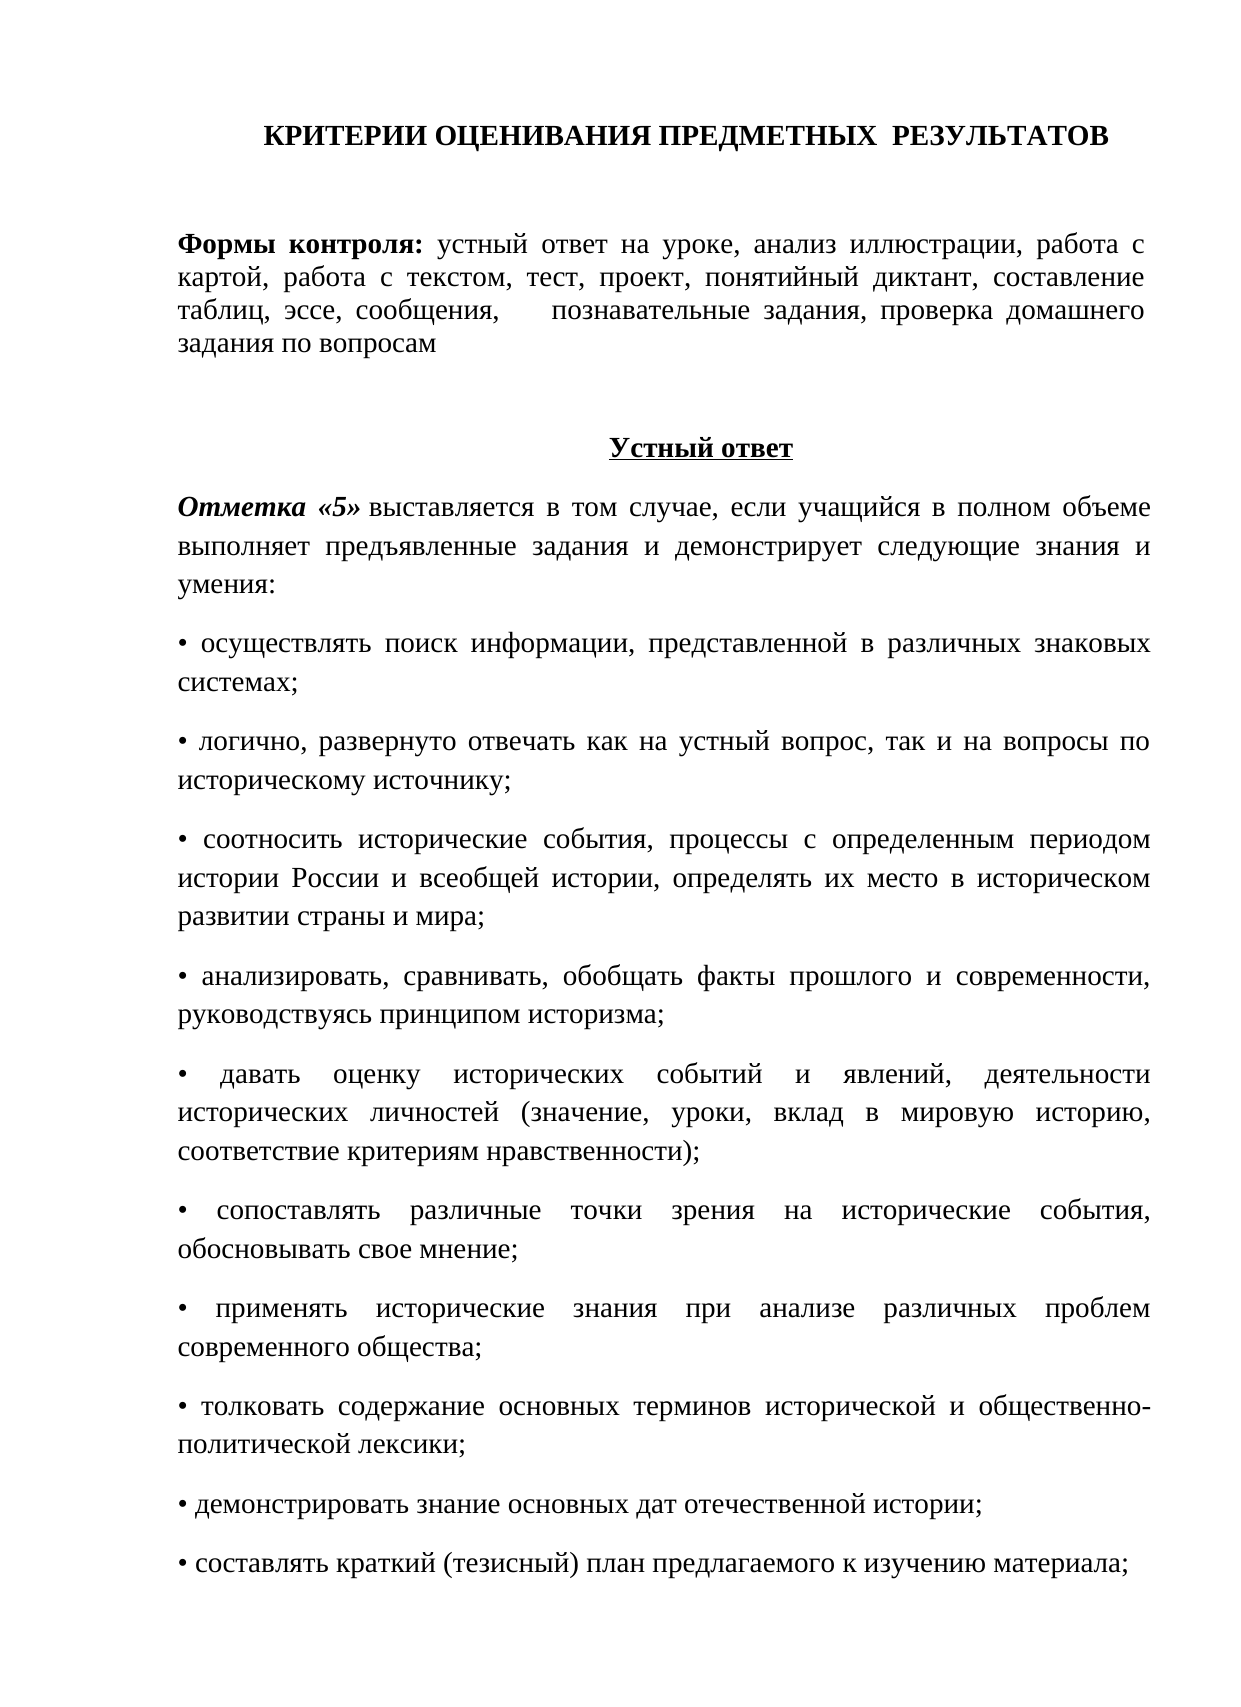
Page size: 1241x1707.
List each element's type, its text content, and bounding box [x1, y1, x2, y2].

text • толковать содержание основных терминов исторической и общественно-политической лексики; [177, 1388, 1152, 1460]
text • давать оценку исторических событий и явлений, деятельности исторических личностей (значение, уроки, вклад в мировую историю, соответствие критериям нравственности); [177, 1056, 1152, 1166]
text КРИТЕРИИ ОЦЕНИВАНИЯ ПРЕДМЕТНЫХ РЕЗУЛЬТАТОВ [221, 118, 1152, 152]
text • составлять краткий (тезисный) план предлагаемого к изучению материала; [177, 1545, 1152, 1579]
text • демонстрировать знание основных дат отечественной истории; [177, 1486, 1152, 1519]
text • соотносить исторические события, процессы с определенным периодом истории России и всеобщей истории, определять их место в историческом развитии страны и мира; [177, 821, 1152, 932]
text • осуществлять поиск информации, представленной в различных знаковых системах; [177, 626, 1152, 698]
text Формы контроля: устный ответ на уроке, анализ иллюстрации, работа с картой, работа с текстом, тест, проект, понятийный диктант, составление таблиц, эссе, сообщения, познавательные задания, проверка домашнего задания по вопросам [177, 227, 1145, 359]
text • сопоставлять различные точки зрения на исторические события, обосновывать свое мнение; [177, 1192, 1152, 1264]
text Устный ответ [177, 430, 1152, 463]
text • применять исторические знания при анализе различных проблем современного общества; [177, 1290, 1152, 1362]
text • анализировать, сравнивать, обобщать факты прошлого и современности, руководствуясь принципом историзма; [177, 958, 1152, 1030]
text Отметка «5» выставляется в том случае, если учащийся в полном объеме выполняет предъявленные задания и демонстрирует следующие знания и умения: [177, 489, 1152, 600]
text • логично, развернуто отвечать как на устный вопрос, так и на вопросы по историческому источнику; [177, 723, 1152, 796]
